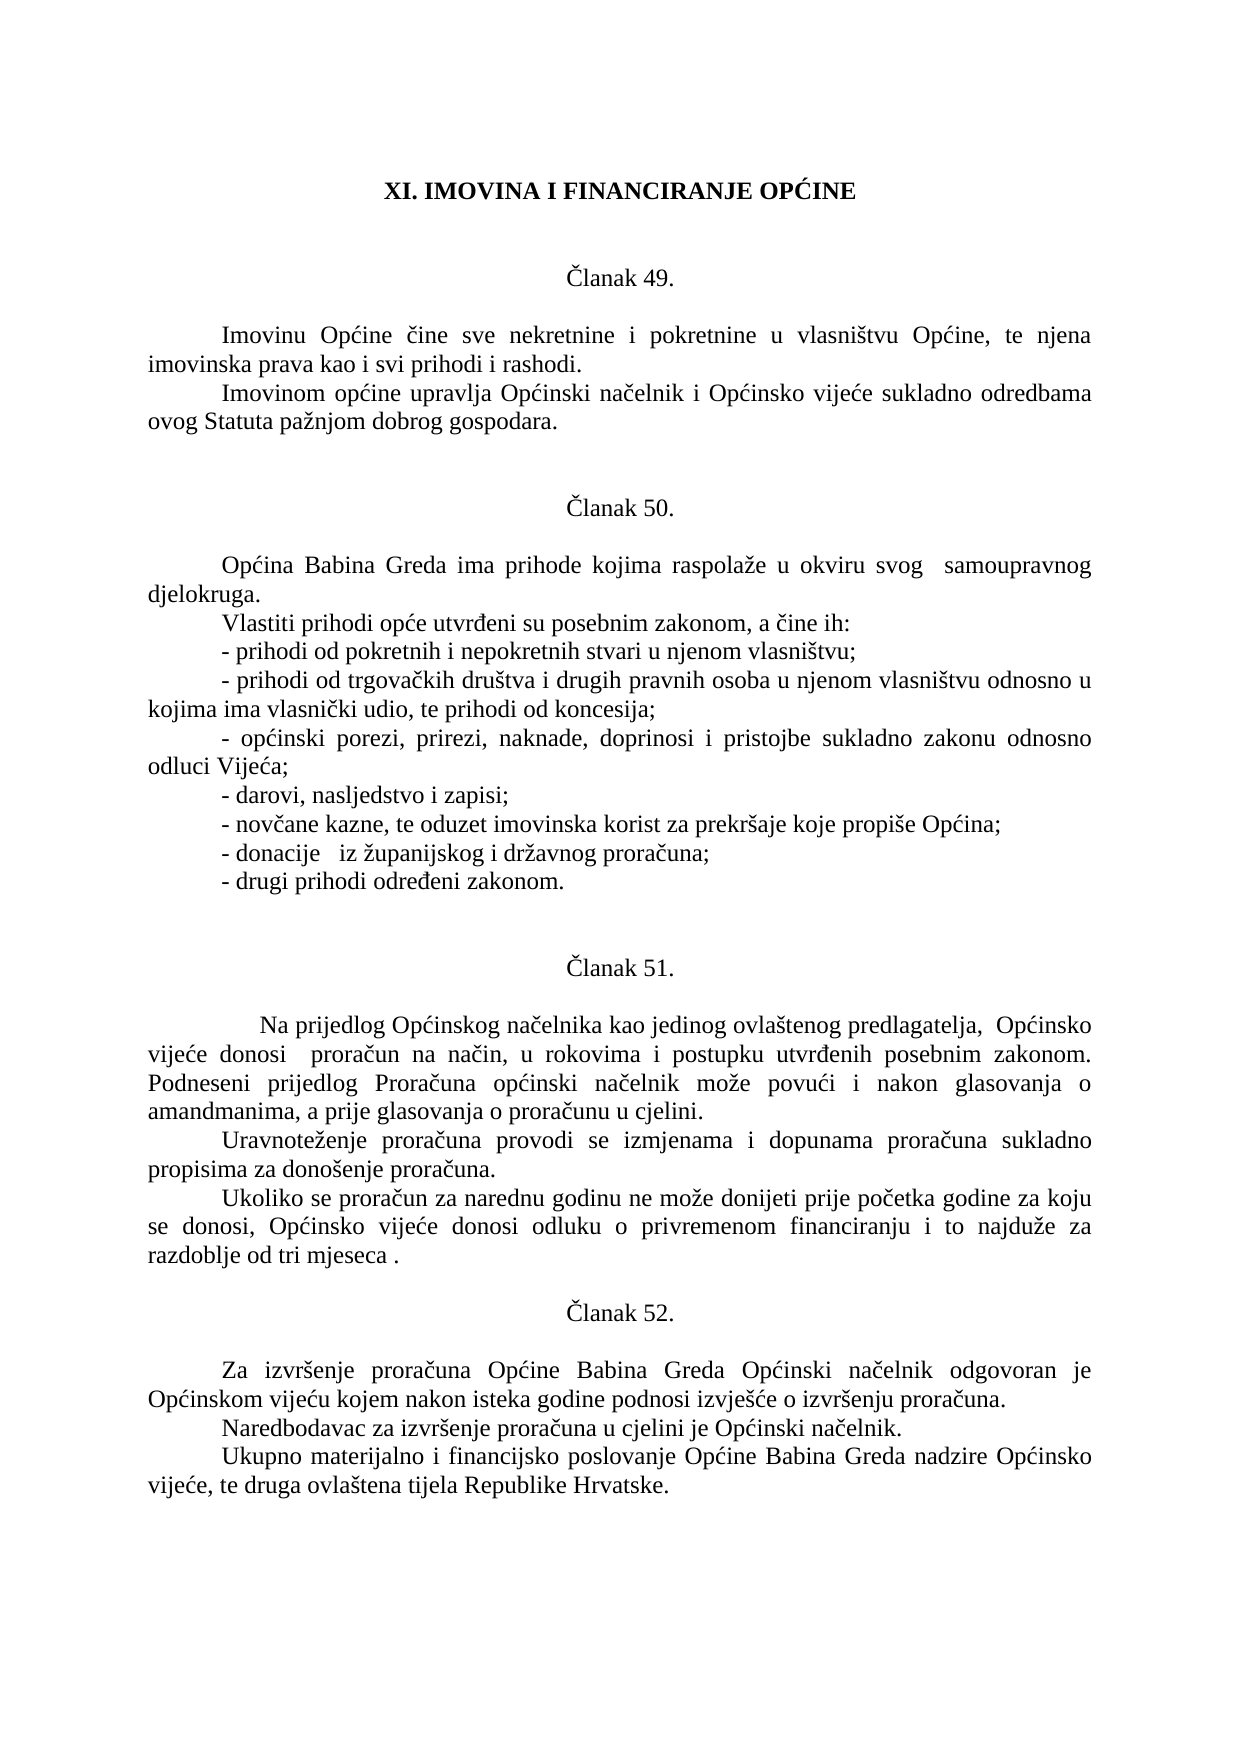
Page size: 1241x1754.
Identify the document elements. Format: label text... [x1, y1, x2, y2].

text Članak 50. [148, 493, 1093, 521]
text Imovinu Općine čine sve nekretnine i pokretnine u vlasništvu Općine, te njena imovinska prava kao i svi prihodi i rashodi. [148, 320, 1093, 378]
text Ukoliko se proračun za narednu godinu ne može donijeti prije početka godine za koju se donosi, Općinsko vijeće donosi odluku o privremenom financiranju i to najduže za razdoblje od tri mjeseca . [148, 1183, 1093, 1269]
text Za izvršenje proračuna Općine Babina Greda Općinski načelnik odgovoran je Općinskom vijeću kojem nakon isteka godine podnosi izvješće o izvršenju proračuna. [148, 1355, 1093, 1413]
text Općina Babina Greda ima prihode kojima raspolaže u okviru svog samoupravnog djelokruga. [148, 550, 1093, 608]
text - prihodi od trgovačkih društva i drugih pravnih osoba u njenom vlasništvu odnosno u kojima ima vlasnički udio, te prihodi od koncesija; [148, 665, 1093, 723]
text Članak 49. [148, 263, 1093, 291]
text Na prijedlog Općinskog načelnika kao jedinog ovlaštenog predlagatelja, Općinsko vijeće donosi proračun na način, u rokovima i postupku utvrđenih posebnim zakonom. Podneseni prijedlog Proračuna općinski načelnik može povući i nakon glasovanja o amandmanima, a prije glasovanja o proračunu u cjelini. [148, 1010, 1093, 1125]
text Članak 52. [148, 1298, 1093, 1326]
text - općinski porezi, prirezi, naknade, doprinosi i pristojbe sukladno zakonu odnosno odluci Vijeća; [148, 723, 1093, 780]
text Uravnoteženje proračuna provodi se izmjenama i dopunama proračuna sukladno propisima za donošenje proračuna. [148, 1125, 1093, 1183]
text XI. IMOVINA I FINANCIRANJE OPĆINE [148, 176, 1093, 205]
text - donacije iz županijskog i državnog proračuna; [148, 838, 1093, 866]
text Naredbodavac za izvršenje proračuna u cjelini je Općinski načelnik. [148, 1413, 1093, 1441]
text - darovi, nasljedstvo i zapisi; [148, 780, 1093, 809]
text - prihodi od pokretnih i nepokretnih stvari u njenom vlasništvu; [221, 636, 1093, 665]
text - drugi prihodi određeni zakonom. [148, 866, 1093, 895]
text Imovinom općine upravlja Općinski načelnik i Općinsko vijeće sukladno odredbama ovog Statuta pažnjom dobrog gospodara. [148, 378, 1093, 435]
text - novčane kazne, te oduzet imovinska korist za prekršaje koje propiše Općina; [148, 809, 1093, 838]
text Članak 51. [148, 953, 1093, 981]
text Ukupno materijalno i financijsko poslovanje Općine Babina Greda nadzire Općinsko vijeće, te druga ovlaštena tijela Republike Hrvatske. [148, 1441, 1093, 1499]
text Vlastiti prihodi opće utvrđeni su posebnim zakonom, a čine ih: [148, 608, 1093, 636]
